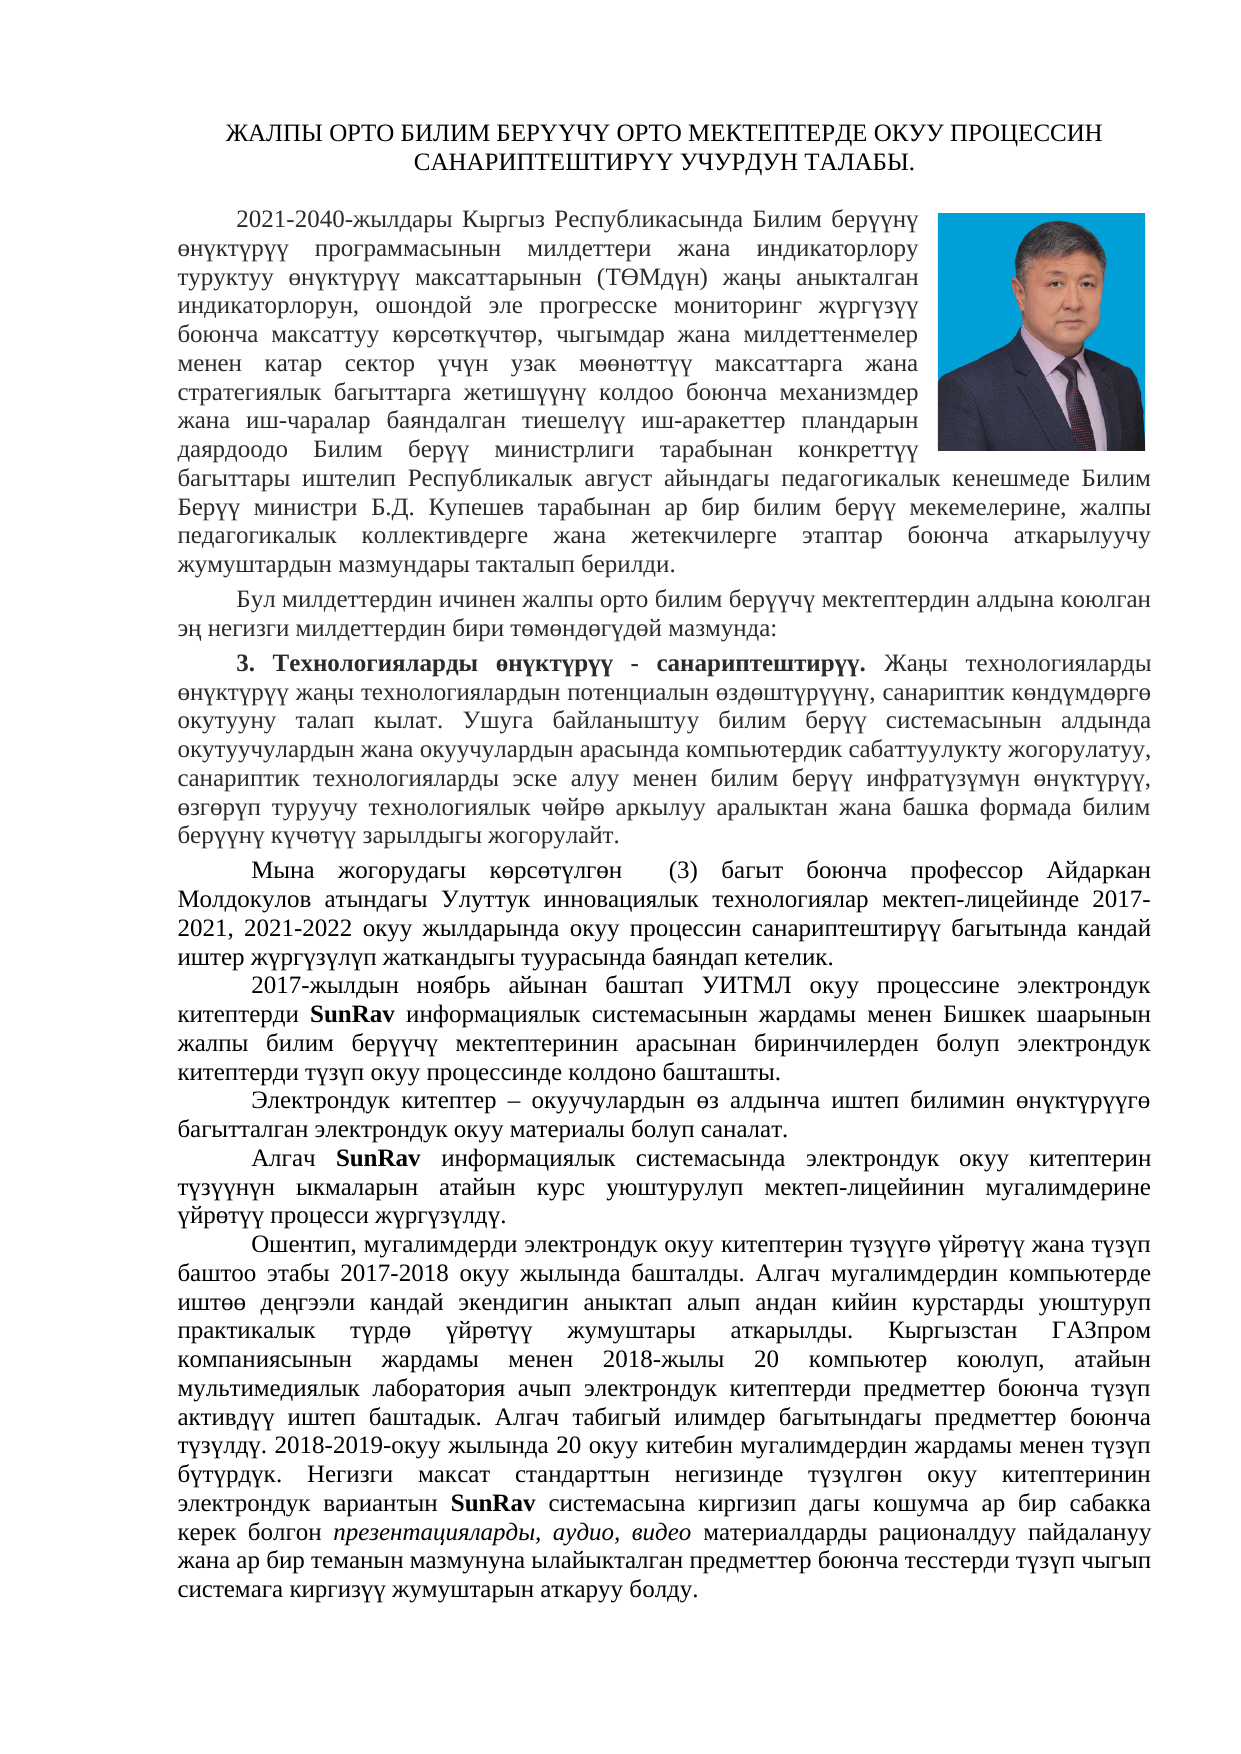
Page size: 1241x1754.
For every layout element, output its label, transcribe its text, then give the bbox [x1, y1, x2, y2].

picture [937, 221, 1146, 451]
text Электрондук китептер – окуучулардын өз алдынча иштеп билимин өнүктүрүүгө багытталган электрондук окуу материалы болуп саналат. [177, 1086, 1152, 1143]
text Бул милдеттердин ичинен жалпы орто билим берүүчү мектептердин алдына коюлган эң негизги милдеттердин бири төмөндөгүдөй мазмунда: [177, 584, 1152, 642]
text 2021-2040-жылдары Кыргыз Республикасында Билим берүүнү өнүктүрүү программасынын милдеттери жана индикаторлору туруктуу өнүктүрүү максаттарынын (ТӨМдүн) жаңы аныкталган индикаторлорун, ошондой эле прогресске мониторинг жүргүзүү боюнча максаттуу көрсөткүчтөр, чыгымдар жана милдеттенмелер менен катар сектор үчүн узак мөөнөттүү максаттарга жана стратегиялык багыттарга жетишүүнү колдоо боюнча механизмдер жана иш-чаралар баяндалган тиешелүү иш-аракеттер пландарын даярдоодо Билим берүү министрлиги тарабынан конкреттүү багыттары иштелип Республикалык август айындагы педагогикалык кенешмеде Билим Берүү министри Б.Д. Купешев тарабынан ар бир билим берүү мекемелерине, жалпы педагогикалык коллективдерге жана жетекчилерге этаптар боюнча аткарылуучу жумуштардын мазмундары такталып берилди. [177, 204, 1152, 578]
text ЖАЛПЫ ОРТО БИЛИМ БЕРҮҮЧҮ ОРТО МЕКТЕПТЕРДЕ ОКУУ ПРОЦЕССИН САНАРИПТЕШТИРҮҮ УЧУРДУН ТАЛАБЫ. [177, 118, 1152, 176]
text 2017-жылдын ноябрь айынан баштап УИТМЛ окуу процессине электрондук китептерди SunRav информациялык системасынын жардамы менен Бишкек шаарынын жалпы билим берүүчү мектептеринин арасынан биринчилерден болуп электрондук китептерди түзүп окуу процессинде колдоно башташты. [177, 971, 1152, 1086]
text Мына жогорудагы көрсөтүлгөн (3) багыт боюнча профессор Айдаркан Молдокулов атындагы Улуттук инновациялык технологиялар мектеп-лицейинде 2017-2021, 2021-2022 окуу жылдарында окуу процессин санариптештирүү багытында кандай иштер жүргүзүлүп жаткандыгы туурасында баяндап кетелик. [177, 856, 1152, 971]
text Алгач SunRav информациялык системасында электрондук окуу китептерин түзүүнүн ыкмаларын атайын курс уюштурулуп мектеп-лицейинин мугалимдерине үйрөтүү процесси жүргүзүлдү. [177, 1143, 1152, 1229]
text 3. Технологияларды өнүктүрүү - санариптештирүү. Жаңы технологияларды өнүктүрүү жаңы технологиялардын потенциалын өздөштүрүүнү, санариптик көндүмдөргө окутууну талап кылат. Ушуга байланыштуу билим берүү системасынын алдында окутуучулардын жана окуучулардын арасында компьютердик сабаттуулукту жогорулатуу, санариптик технологияларды эске алуу менен билим берүү инфратүзүмүн өнүктүрүү, өзгөрүп туруучу технологиялык чөйрө аркылуу аралыктан жана башка формада билим берүүнү күчөтүү зарылдыгы жогорулайт. [177, 648, 1152, 849]
text Ошентип, мугалимдерди электрондук окуу китептерин түзүүгө үйрөтүү жана түзүп баштоо этабы 2017-2018 окуу жылында башталды. Алгач мугалимдердин компьютерде иштөө деңгээли кандай экендигин аныктап алып андан кийин курстарды уюштуруп практикалык түрдө үйрөтүү жумуштары аткарылды. Кыргызстан ГАЗпром компаниясынын жардамы менен 2018-жылы 20 компьютер коюлуп, атайын мультимедиялык лаборатория ачып электрондук китептерди предметтер боюнча түзүп активдүү иштеп баштадык. Алгач табигый илимдер багытындагы предметтер боюнча түзүлдү. 2018-2019-окуу жылында 20 окуу китебин мугалимдердин жардамы менен түзүп бүтүрдүк. Негизги максат стандарттын негизинде түзүлгөн окуу китептеринин электрондук вариантын SunRav системасына киргизип дагы кошумча ар бир сабакка керек болгон презентацияларды, аудио, видео материалдарды рационалдуу пайдалануу жана ар бир теманын мазмунуна ылайыкталган предметтер боюнча тесстерди түзүп чыгып системага киргизүү жумуштарын аткаруу болду. [177, 1229, 1152, 1603]
